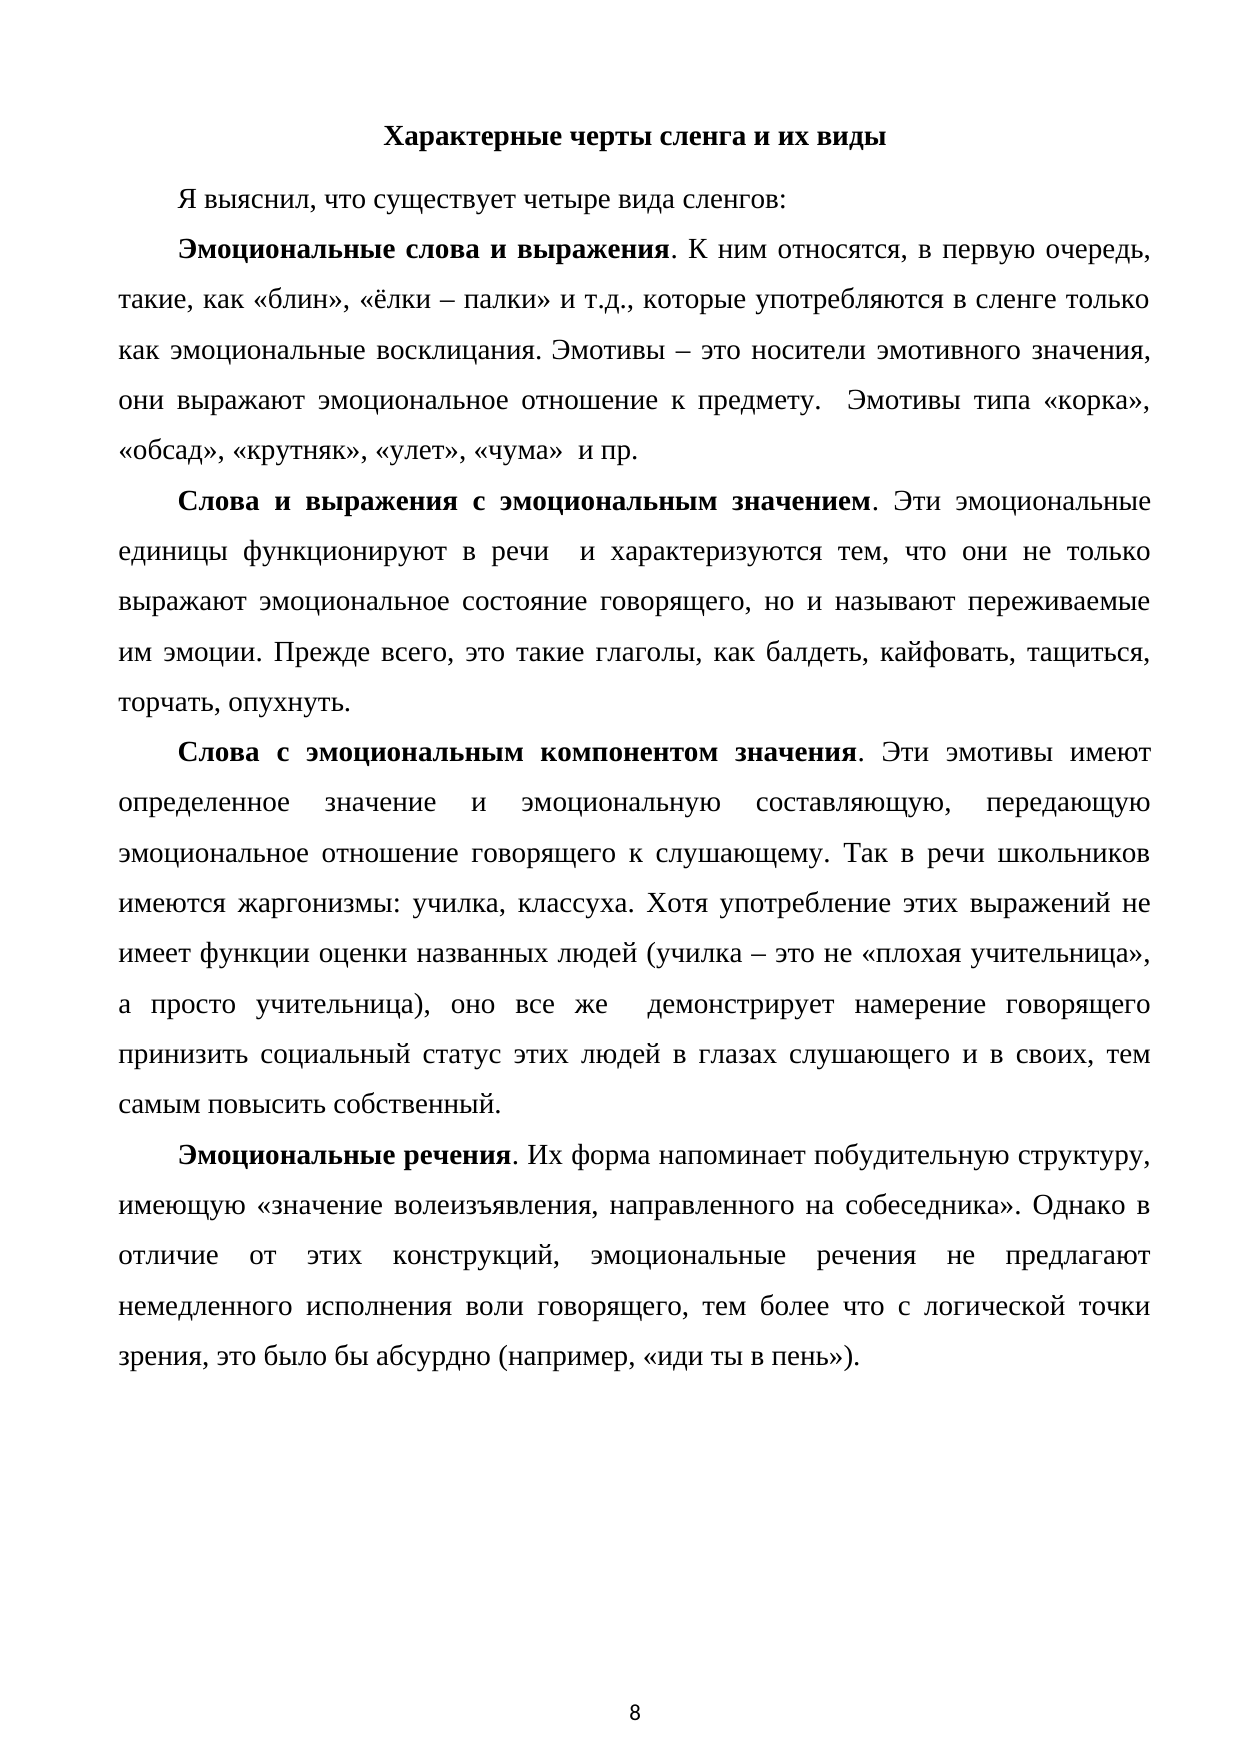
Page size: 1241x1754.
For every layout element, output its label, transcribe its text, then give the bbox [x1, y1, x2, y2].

text Слова и выражения с эмоциональным значением. Эти эмоциональные единицы функционируют в речи и характеризуются тем, что они не только выражают эмоциональное состояние говорящего, но и называют переживаемые им эмоции. Прежде всего, это такие глаголы, как балдеть, кайфовать, тащиться, торчать, опухнуть. [118, 483, 1152, 717]
text Слова с эмоциональным компонентом значения. Эти эмотивы имеют определенное значение и эмоциональную составляющую, передающую эмоциональное отношение говорящего к слушающему. Так в речи школьников имеются жаргонизмы: училка, классуха. Хотя употребление этих выражений не имеет функции оценки названных людей (училка – это не «плохая учительница», а просто учительница), оно все же демонстрирует намерение говорящего принизить социальный статус этих людей в глазах слушающего и в своих, тем самым повысить собственный. [118, 734, 1152, 1120]
text Эмоциональные слова и выражения. К ним относятся, в первую очередь, такие, как «блин», «ёлки – палки» и т.д., которые употребляются в сленге только как эмоциональные восклицания. Эмотивы – это носители эмотивного значения, они выражают эмоциональное отношение к предмету. Эмотивы типа «корка», «обсад», «крутняк», «улет», «чума» и пр. [118, 231, 1152, 466]
text Я выяснил, что существует четыре вида сленгов: [118, 181, 1152, 214]
text Эмоциональные речения. Их форма напоминает побудительную структуру, имеющую «значение волеизъявления, направленного на собеседника». Однако в отличие от этих конструкций, эмоциональные речения не предлагают немедленного исполнения воли говорящего, тем более что с логической точки зрения, это было бы абсурдно (например, «иди ты в пень»). [118, 1137, 1152, 1372]
text Характерные черты сленга и их виды [118, 118, 1152, 152]
